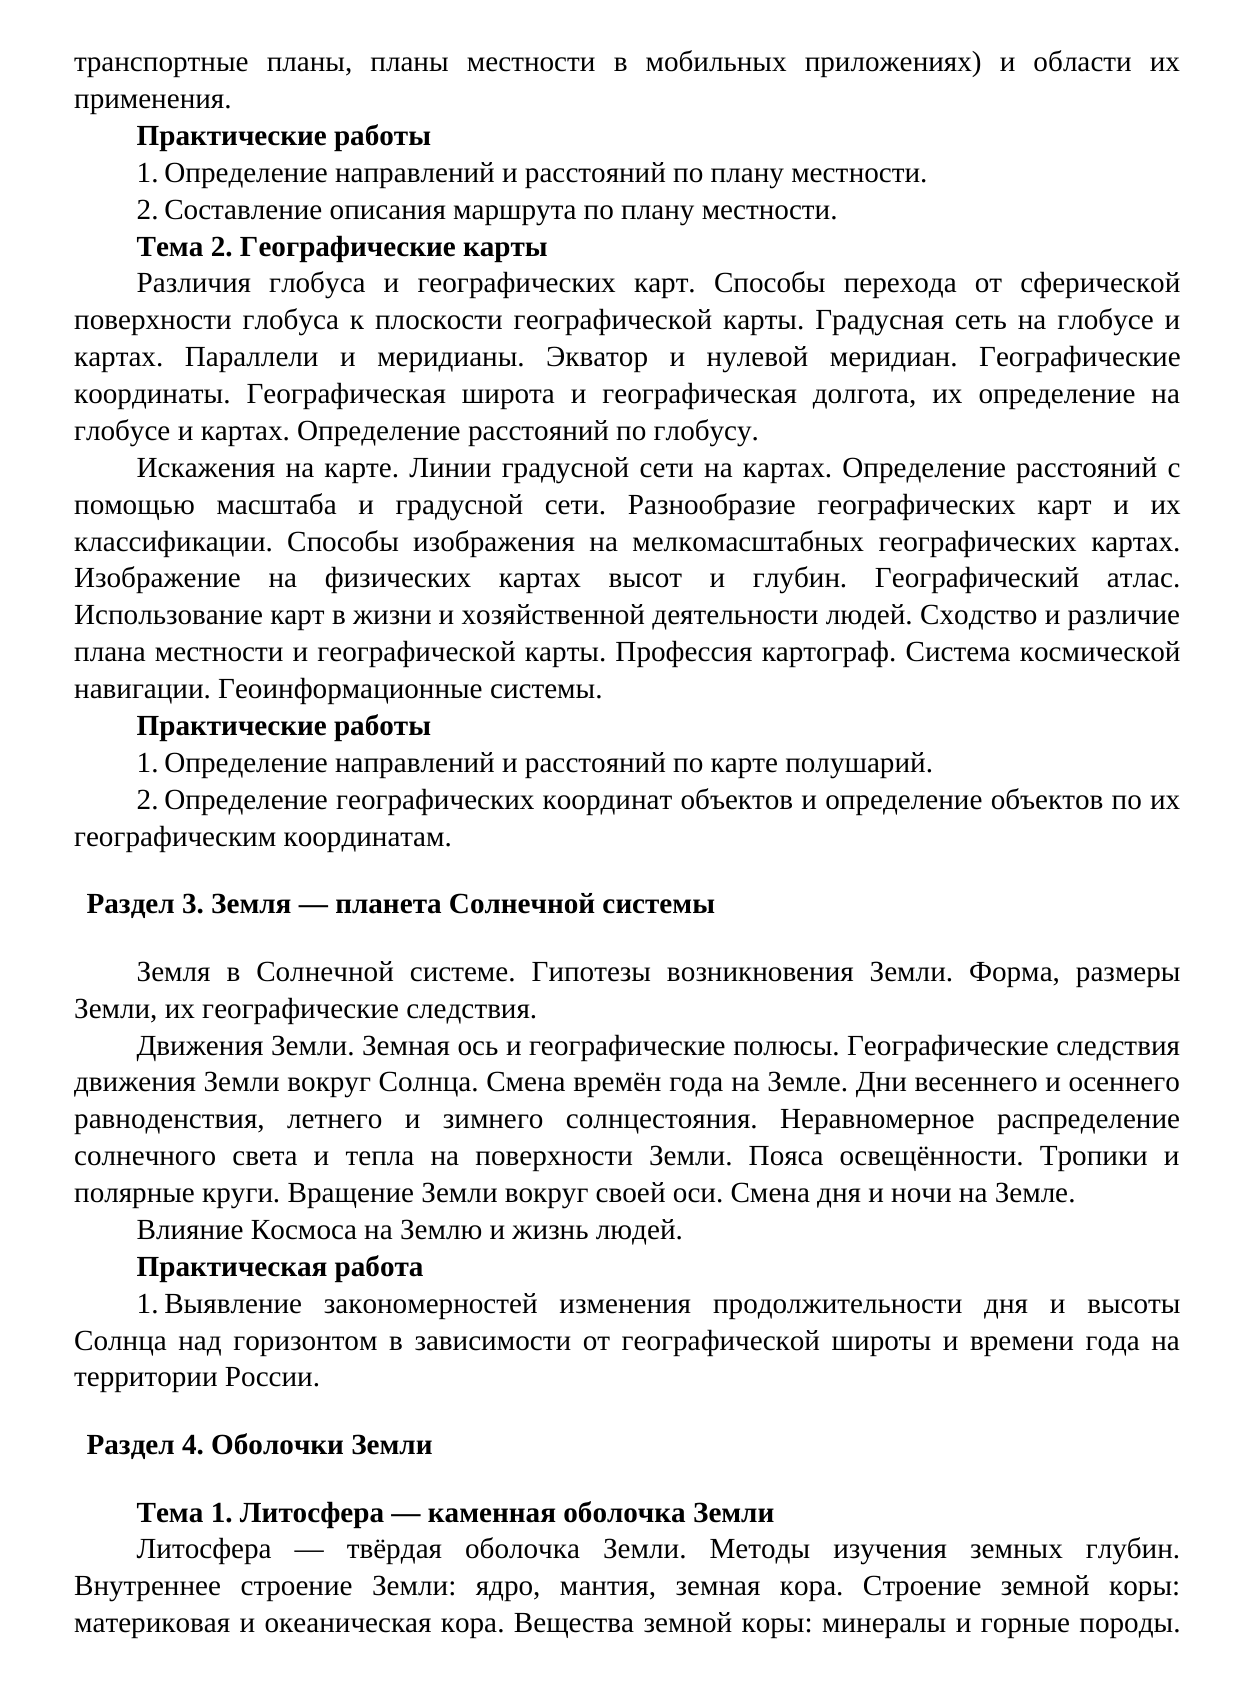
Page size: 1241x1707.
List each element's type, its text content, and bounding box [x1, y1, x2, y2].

text Различия глобуса и географических карт. Способы перехода от сферической поверхности глобуса к плоскости географической карты. Градусная сеть на глобусе и картах. Параллели и меридианы. Экватор и нулевой меридиан. Географические координаты. Географическая широта и географическая долгота, их определение на глобусе и картах. Определение расстояний по глобусу. [74, 266, 1181, 447]
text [74, 44, 1181, 115]
text Практическая работа [74, 1249, 1181, 1282]
text Тема 2. Географические карты [74, 229, 1181, 262]
text 2. Составление описания маршрута по плану местности. [74, 192, 1181, 225]
text Движения Земли. Земная ось и географические полюсы. Географические следствия движения Земли вокруг Солнца. Смена времён года на Земле. Дни весеннего и осеннего равноденствия, летнего и зимнего солнцестояния. Неравномерное распределение солнечного света и тепла на поверхности Земли. Пояса освещённости. Тропики и полярные круги. Вращение Земли вокруг своей оси. Смена дня и ночи на Земле. [74, 1028, 1181, 1209]
text Практические работы [74, 118, 1181, 152]
text Раздел 4. Оболочки Земли [86, 1427, 1181, 1461]
text 1. Определение направлений и расстояний по плану мест­ности. [74, 155, 1181, 188]
text Практические работы [74, 708, 1181, 742]
text Влияние Космоса на Землю и жизнь людей. [74, 1212, 1181, 1246]
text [74, 1532, 1181, 1639]
text 1. Определение направлений и расстояний по карте полушарий. [74, 745, 1181, 778]
text Земля в Солнечной системе. Гипотезы возникновения Земли. Форма, размеры Земли, их географические следствия. [74, 954, 1181, 1024]
text Искажения на карте. Линии градусной сети на картах. Определение расстояний с помощью масштаба и градусной сети. Разнообразие географических карт и их классификации. Способы изображения на мелкомасштабных географических картах. Изображение на физических картах высот и глубин. Географический атлас. Использование карт в жизни и хозяйственной деятельности людей. Сходство и различие плана местности и географической карты. Профессия картограф. Система космической навигации. Геоинформационные системы. [74, 450, 1181, 705]
text Раздел 3. Земля — планета Солнечной системы [86, 886, 1181, 920]
text 1. Выявление закономерностей изменения продолжительности дня и высоты Солнца над горизонтом в зависимости от географической широты и времени года на территории России. [74, 1286, 1181, 1393]
text 2. Определение географических координат объектов и определение объектов по их географическим координатам. [74, 782, 1181, 852]
text Тема 1. Литосфера — каменная оболочка Земли [74, 1495, 1181, 1528]
